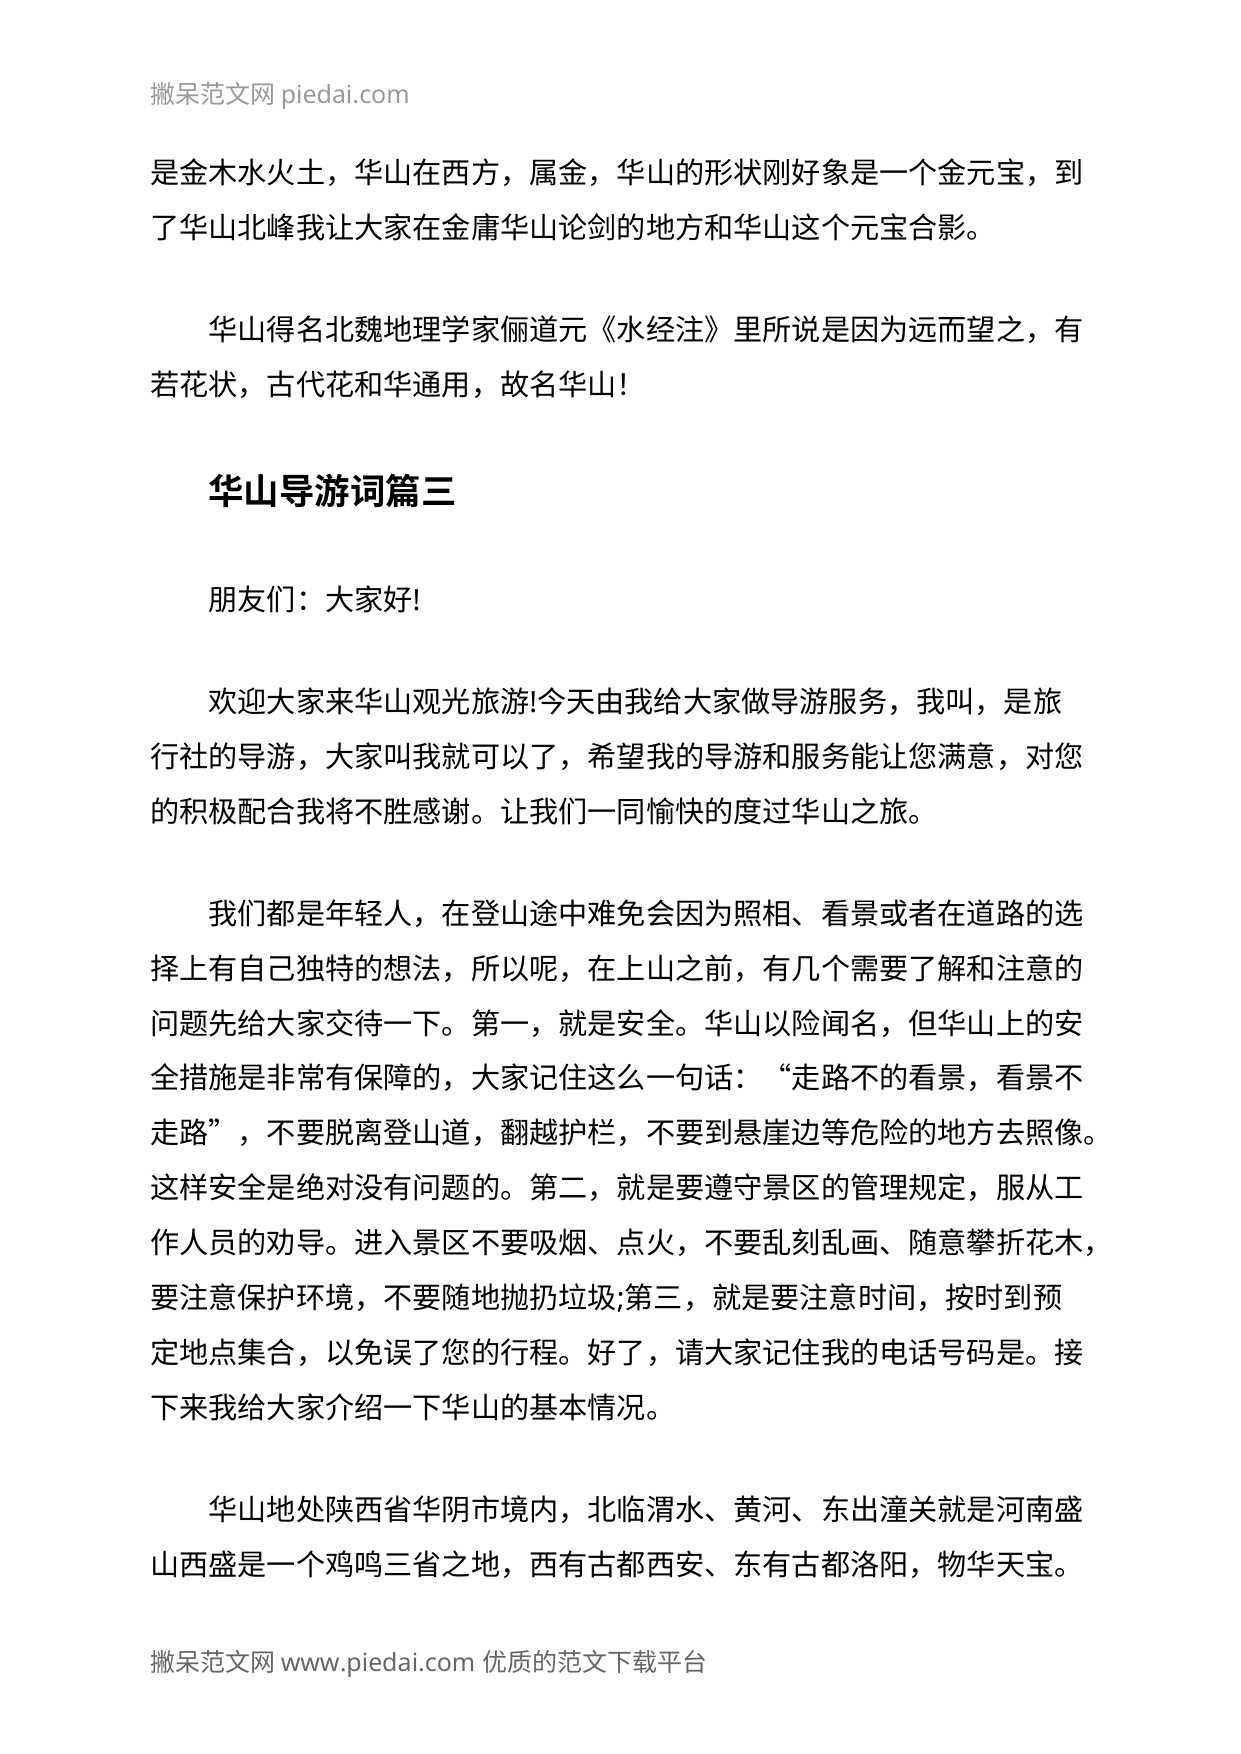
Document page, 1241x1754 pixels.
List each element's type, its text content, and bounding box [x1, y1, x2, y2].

text 华山导游词篇三 [150, 463, 1090, 514]
text 我们都是年轻人，在登山途中难免会因为照相、看景或者在道路的选择上有自己独特的想法，所以呢，在上山之前，有几个需要了解和注意的问题先给大家交待一下。第一，就是安全。华山以险闻名，但华山上的安全措施是非常有保障的，大家记住这么一句话：“走路不的看景，看景不走路”，不要脱离登山道，翻越护栏，不要到悬崖边等危险的地方去照像。这样安全是绝对没有问题的。第二，就是要遵守景区的管理规定，服从工作人员的劝导。进入景区不要吸烟、点火，不要乱刻乱画、随意攀折花木，要注意保护环境，不要随地抛扔垃圾;第三，就是要注意时间，按时到预定地点集合，以免误了您的行程。好了，请大家记住我的电话号码是。接下来我给大家介绍一下华山的基本情况。 [150, 890, 1090, 1427]
text 欢迎大家来华山观光旅游!今天由我给大家做导游服务，我叫，是旅行社的导游，大家叫我就可以了，希望我的导游和服务能让您满意，对您的积极配合我将不胜感谢。让我们一同愉快的度过华山之旅。 [150, 679, 1090, 831]
text 华山得名北魏地理学家俪道元《水经注》里所说是因为远而望之，有若花状，古代花和华通用，故名华山！ [150, 307, 1090, 404]
text 朋友们：大家好! [150, 577, 1090, 619]
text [150, 150, 1090, 247]
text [150, 1486, 1090, 1583]
